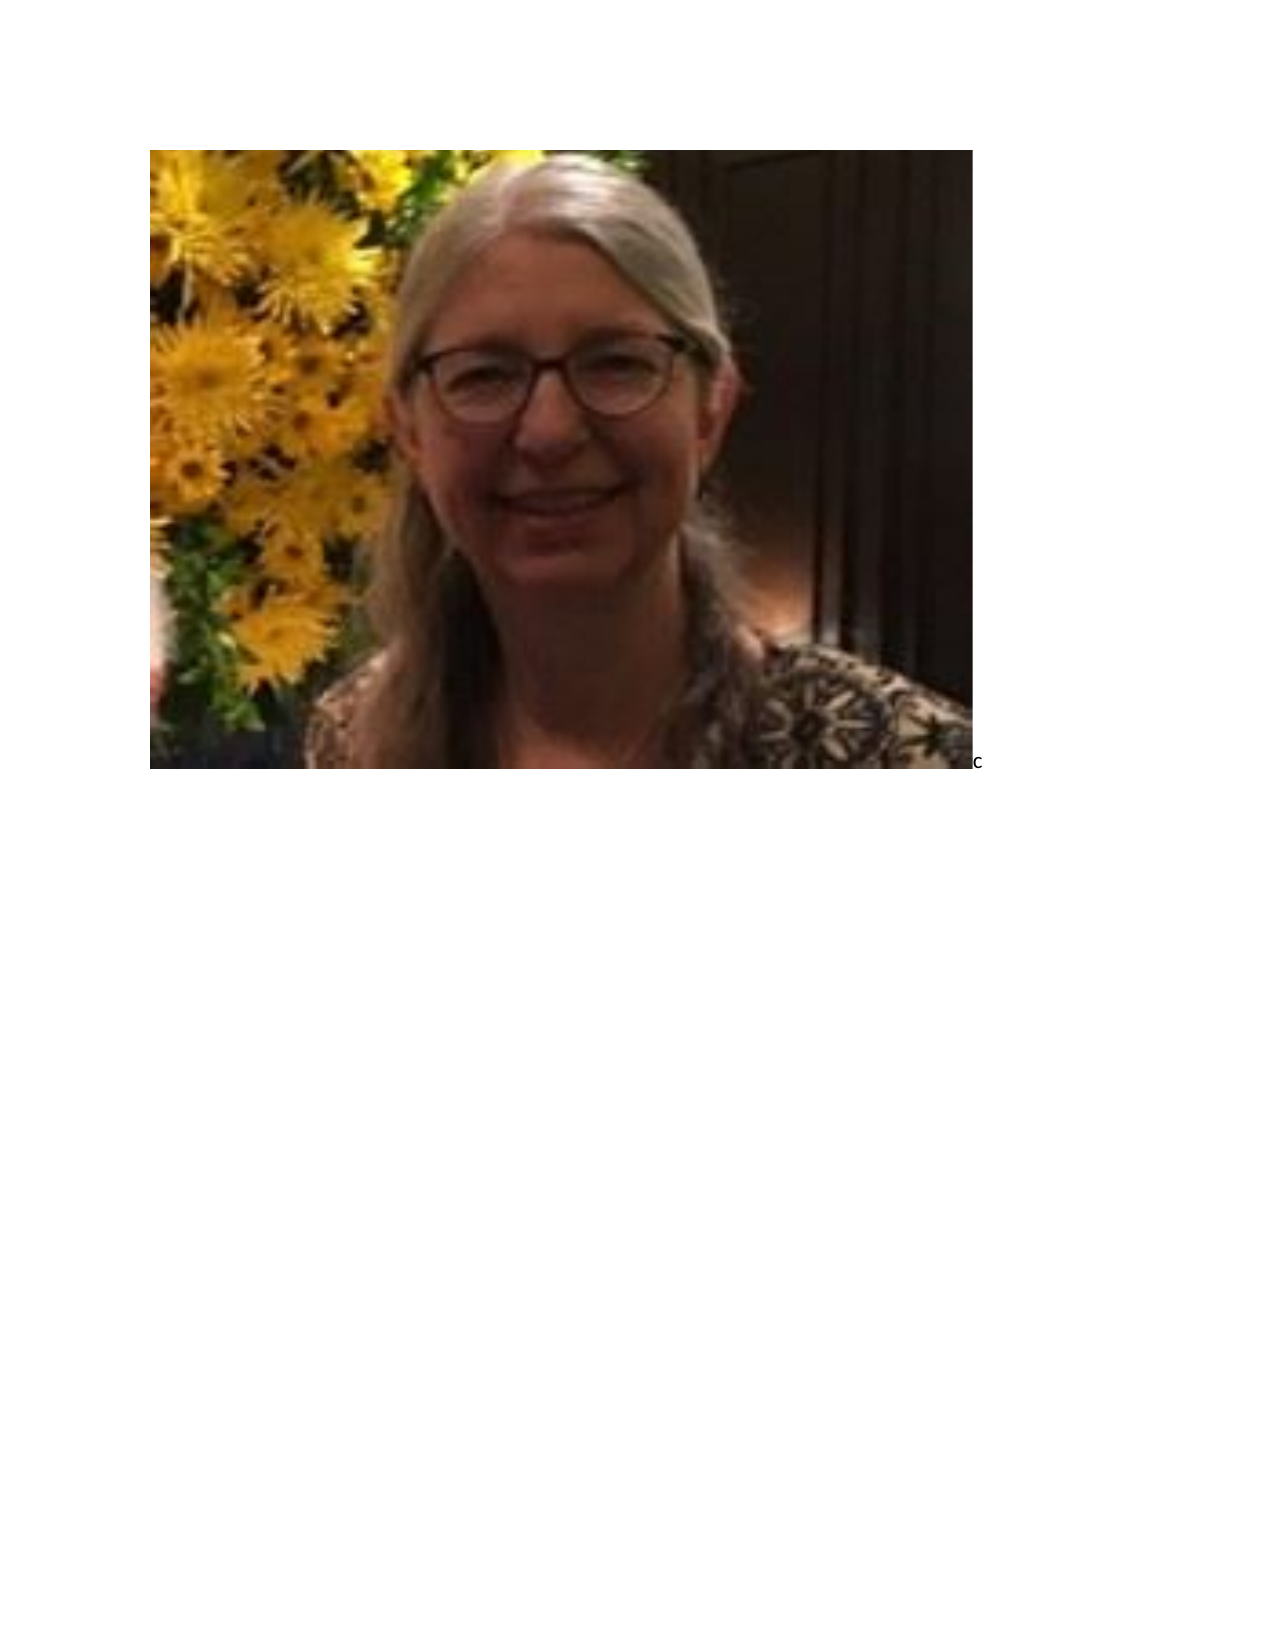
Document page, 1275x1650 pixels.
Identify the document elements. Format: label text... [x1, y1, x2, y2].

picture [150, 150, 973, 769]
